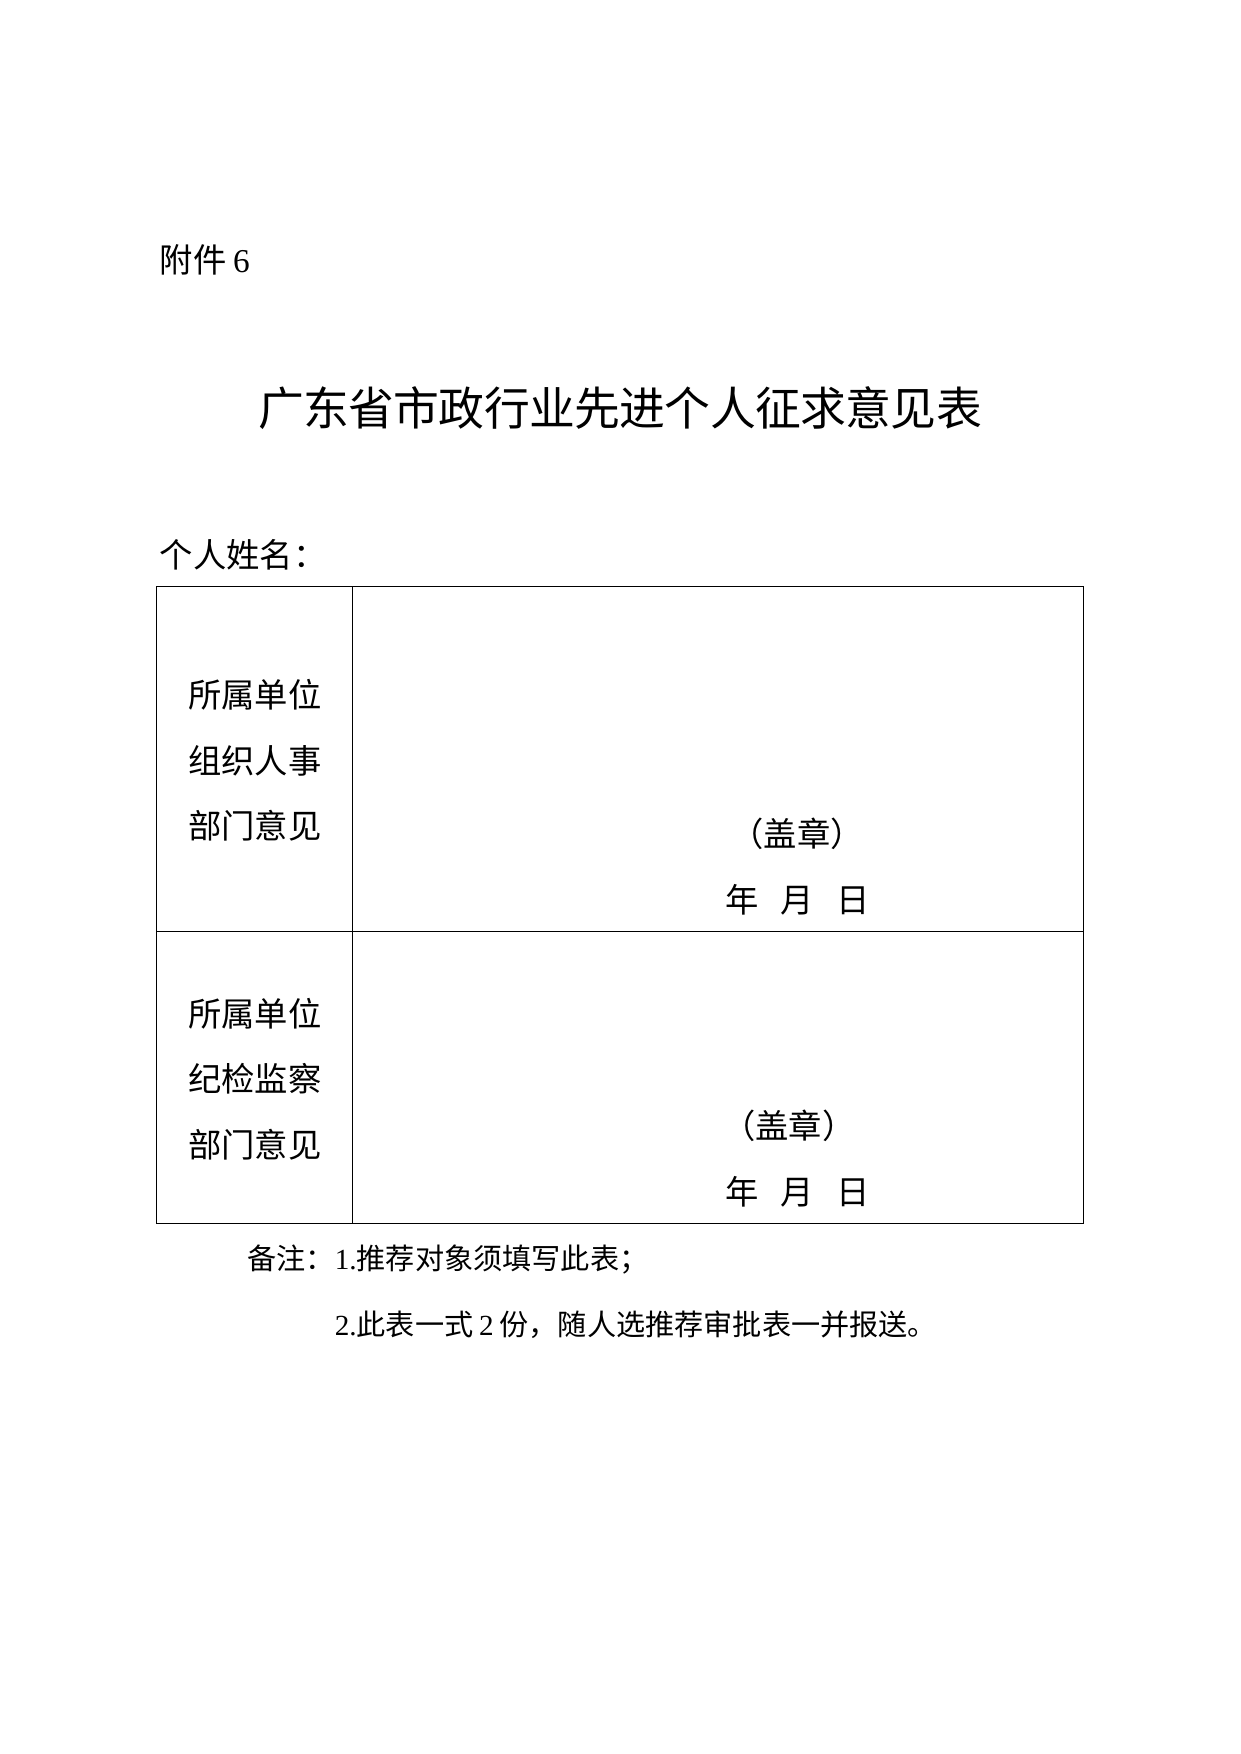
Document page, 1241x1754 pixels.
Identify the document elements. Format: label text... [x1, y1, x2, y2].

table_cell （盖章） 年 月 日 [353, 932, 1083, 1223]
table_cell 所属单位 纪检监察 部门意见 [157, 932, 352, 1223]
table_header 所属单位 组织人事 部门意见 [157, 587, 352, 931]
text 广东省市政行业先进个人征求意见表 [159, 356, 1081, 455]
text 2.此表一式2份，随人选推荐审批表一并报送。 [159, 1289, 1134, 1355]
text 附件6 [159, 225, 1081, 291]
text 个人姓名： [159, 520, 1081, 586]
text 备注：1.推荐对象须填写此表； [247, 1224, 1134, 1289]
table_header （盖章） 年 月 日 [353, 587, 1083, 931]
